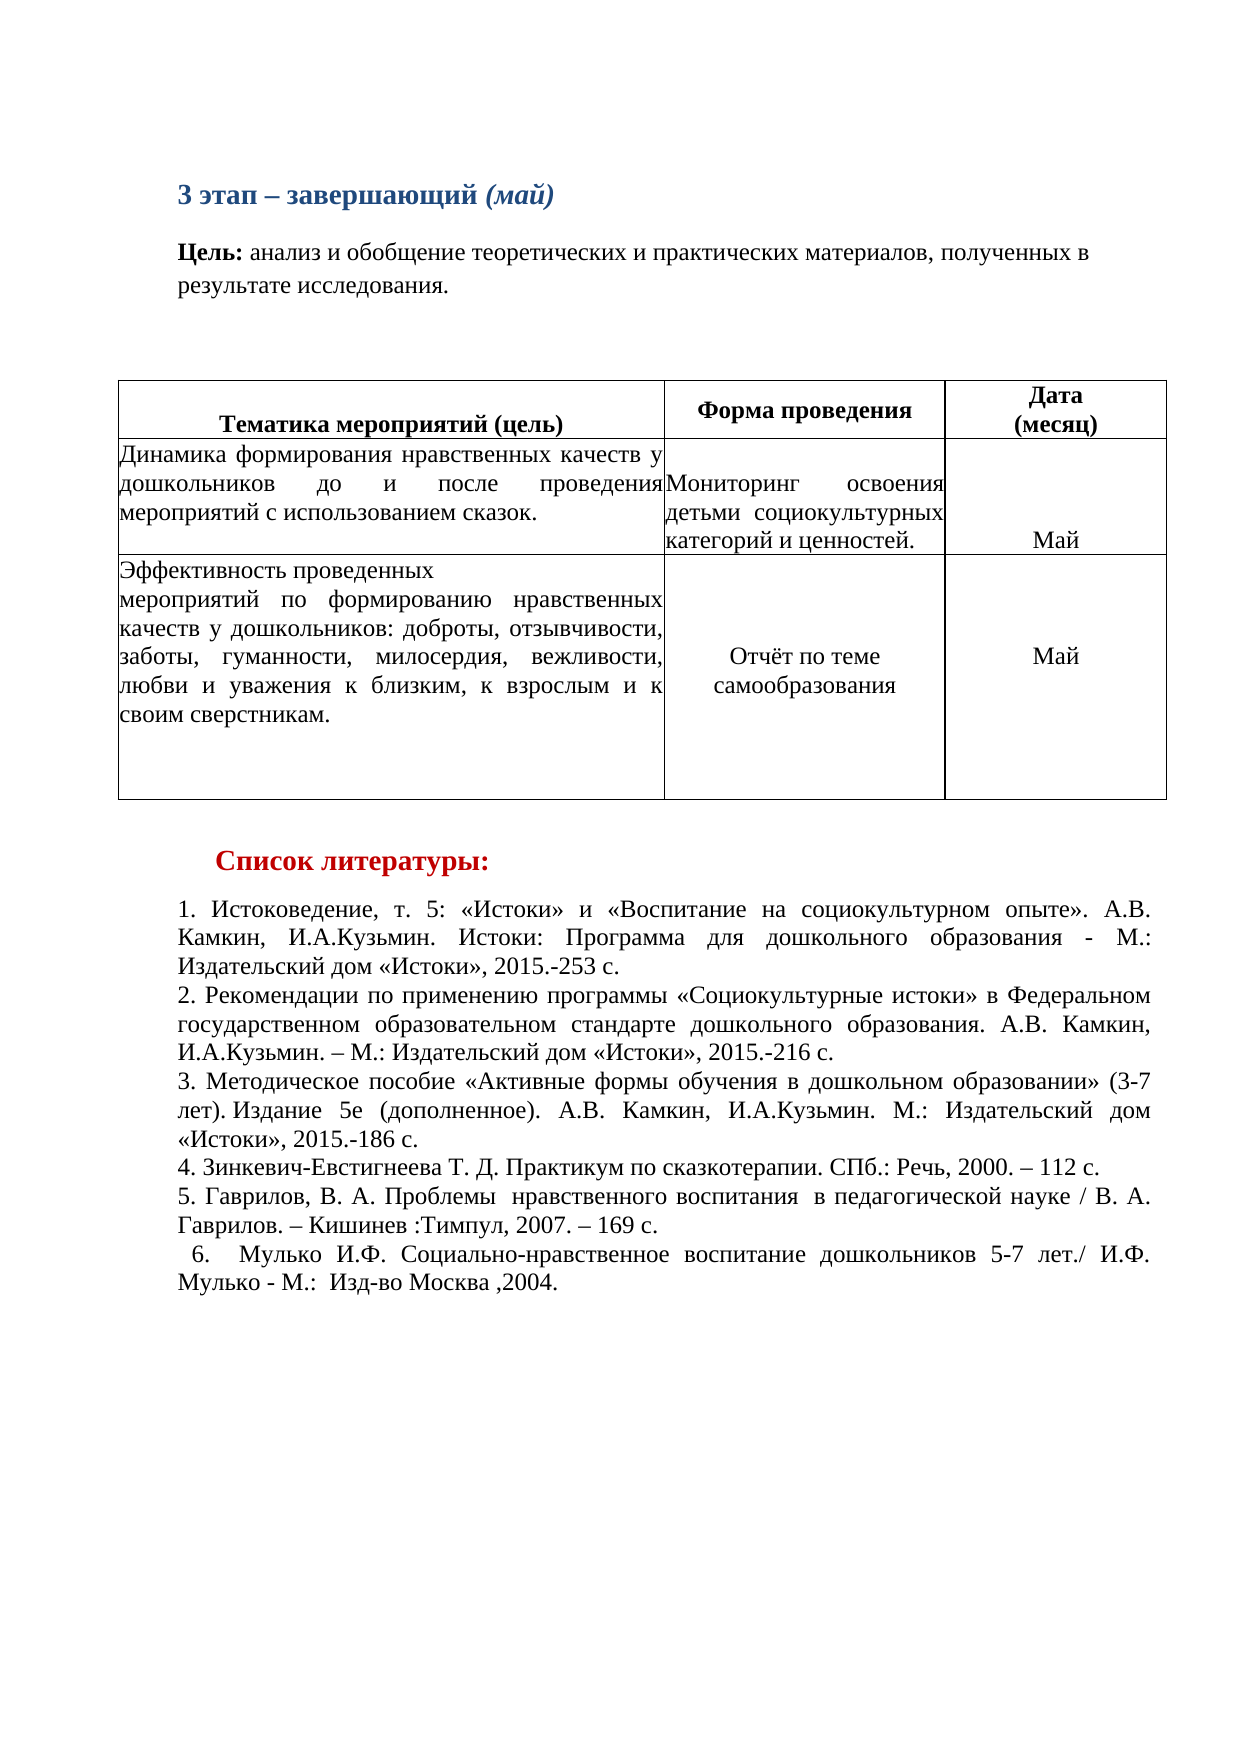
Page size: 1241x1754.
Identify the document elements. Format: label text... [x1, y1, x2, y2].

text 5. Гаврилов, В. А. Проблемы нравственного воспитания в педагогической науке / В. А. Гаврилов. – Кишинев :Тимпул, 2007. – 169 с. [177, 1181, 1152, 1239]
table_cell Мониторинг освоения детьми социокультурных категорий и ценностей. [665, 439, 944, 554]
table_cell Эффективность проведенных мероприятий по формированию нравственных качеств у дошкольников: доброты, отзывчивости, заботы, гуманности, милосердия, вежливости, любви и уважения к близким, к взрослым и к своим сверстникам. [119, 555, 664, 799]
text 2. Рекомендации по применению программы «Социокультурные истоки» в Федеральном государственном образовательном стандарте дошкольного образования. А.В. Камкин, И.А.Кузьмин. – М.: Издательский дом «Истоки», 2015.-216 с. [177, 980, 1152, 1066]
text 4. Зинкевич-Евстигнеева Т. Д. Практикум по сказкотерапии. СПб.: Речь, 2000. – 112 с. [177, 1152, 1152, 1181]
table_cell Динамика формирования нравственных качеств у дошкольников до и после проведения мероприятий с использованием сказок. [119, 439, 664, 554]
text 6. Мулько И.Ф. Социально-нравственное воспитание дошкольников 5-7 лет./ И.Ф. Мулько - М.: Изд-во Москва ,2004. [177, 1239, 1152, 1296]
table_header Форма проведения [665, 381, 944, 438]
table_cell Май [946, 439, 1166, 554]
table_header Дата (месяц) [1083, 381, 1166, 438]
table_header Дата (месяц) [946, 381, 1029, 438]
text Список литературы: [177, 843, 1152, 877]
table_cell Отчёт по теме самообразования [665, 555, 944, 799]
text 1. Истоковедение, т. 5: «Истоки» и «Воспитание на социокультурном опыте». А.В. Камкин, И.А.Кузьмин. Истоки: Программа для дошкольного образования - М.: Издательский дом «Истоки», 2015.-253 с. [177, 894, 1152, 980]
text 3 этап – завершающий (май) [177, 177, 1152, 211]
text 3. Методическое пособие «Активные формы обучения в дошкольном образовании» (3-7 лет). Издание 5е (дополненное). А.В. Камкин, И.А.Кузьмин. М.: Издательский дом «Истоки», 2015.-186 с. [177, 1066, 1152, 1152]
table_header Тематика мероприятий (цель) [119, 381, 664, 438]
table_cell Май [946, 555, 1166, 799]
text Цель: анализ и обобщение теоретических и практических материалов, полученных в результате исследования. [177, 237, 1152, 299]
